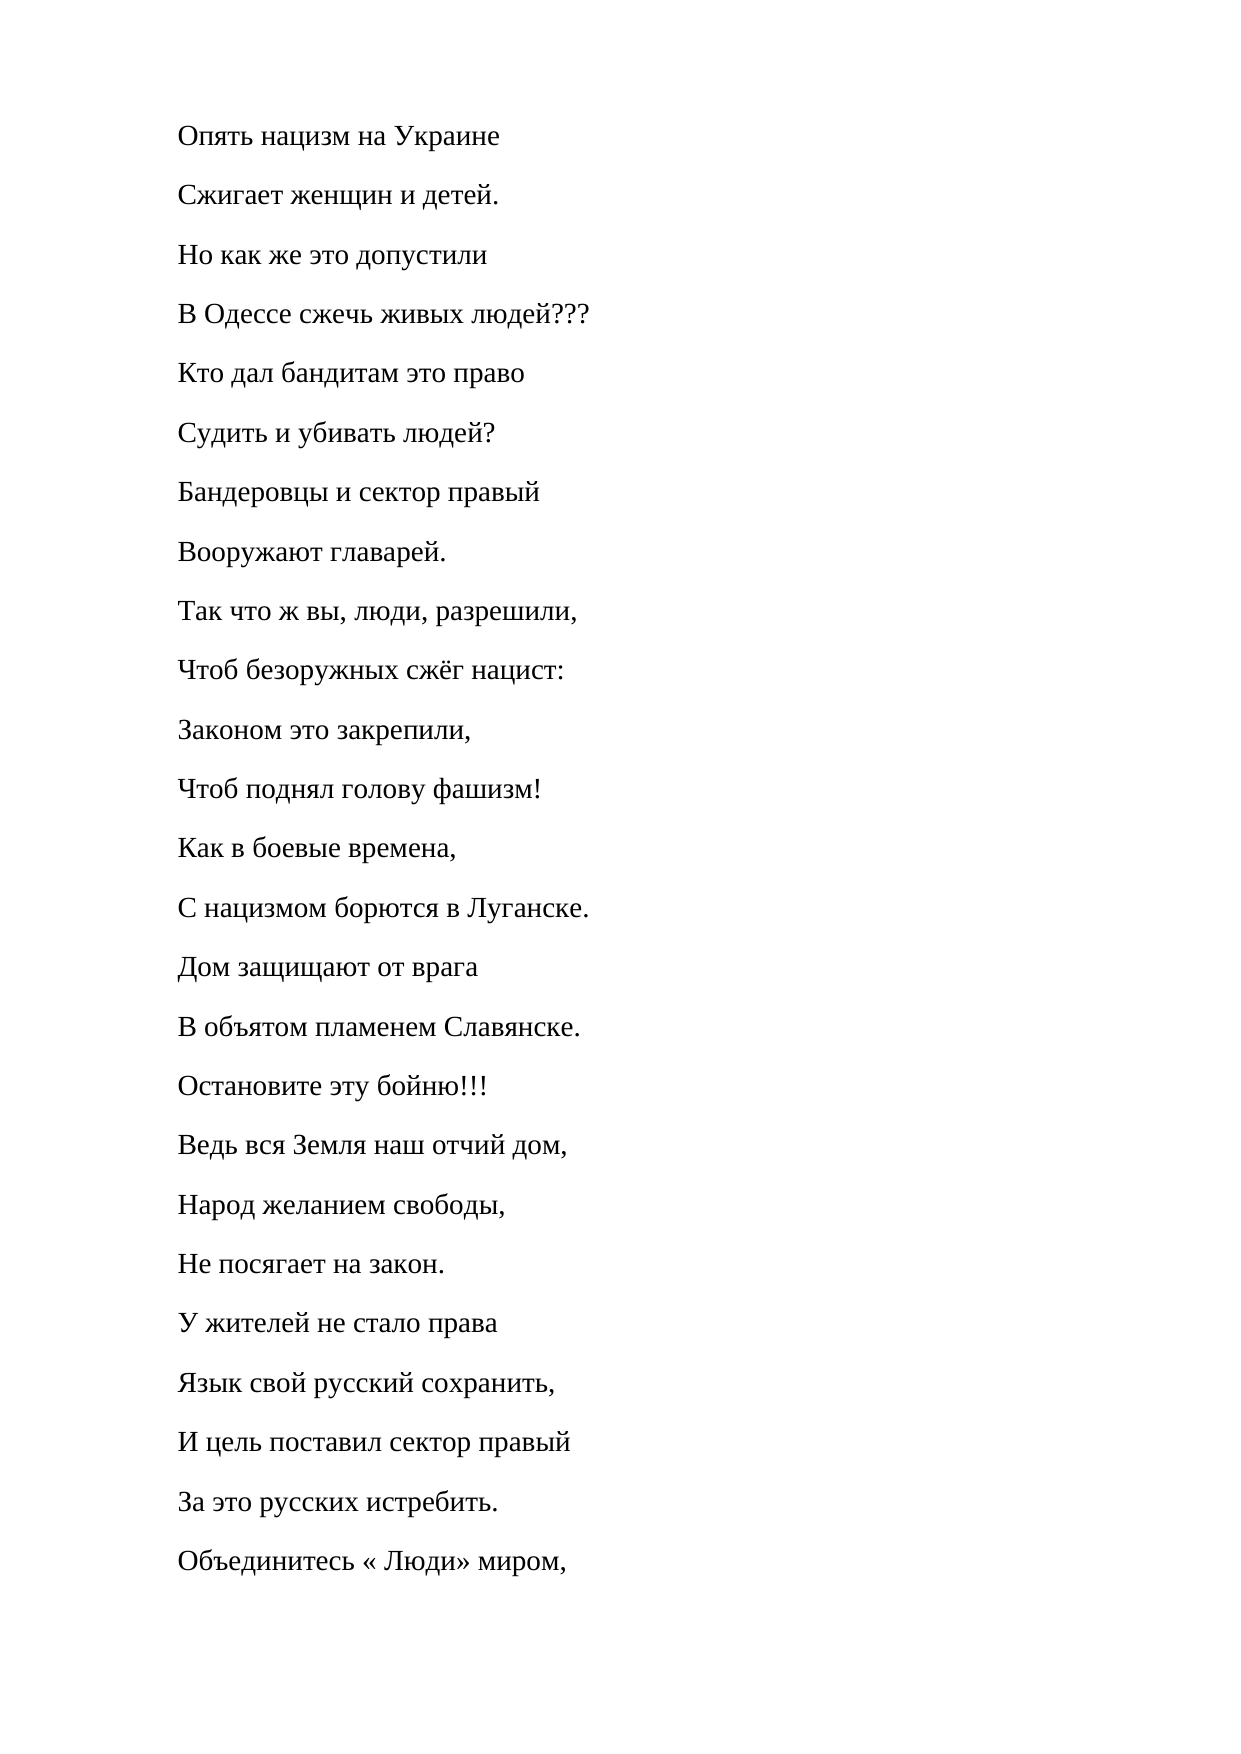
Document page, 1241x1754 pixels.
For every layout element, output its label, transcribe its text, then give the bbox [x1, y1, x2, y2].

text За это русских истребить. [177, 1484, 1152, 1517]
text В объятом пламенем Славянске. [177, 1009, 1152, 1042]
text Как в боевые времена, [177, 831, 1152, 864]
text С нацизмом борются в Луганске. [177, 890, 1152, 923]
text Сжигает женщин и детей. [177, 177, 1152, 211]
text Судить и убивать людей? [177, 415, 1152, 448]
text Чтоб безоружных сжёг нацист: [177, 652, 1152, 686]
text Народ желанием свободы, [177, 1187, 1152, 1220]
text Так что ж вы, люди, разрешили, [177, 593, 1152, 627]
text Дом защищают от врага [177, 949, 1152, 983]
text Законом это закрепили, [177, 712, 1152, 745]
text Вооружают главарей. [177, 534, 1152, 567]
text Объединитесь « Люди» миром, [177, 1543, 1152, 1577]
text Кто дал бандитам это право [177, 356, 1152, 389]
text Бандеровцы и сектор правый [177, 474, 1152, 508]
text Язык свой русский сохранить, [177, 1365, 1152, 1398]
text И цель поставил сектор правый [177, 1424, 1152, 1458]
text В Одессе сжечь живых людей??? [177, 296, 1152, 330]
text Но как же это допустили [177, 237, 1152, 270]
text Опять нацизм на Украине [177, 118, 1152, 152]
text Остановите эту бойню!!! [177, 1068, 1152, 1102]
text Ведь вся Земля наш отчий дом, [177, 1127, 1152, 1161]
text Чтоб поднял голову фашизм! [177, 771, 1152, 805]
text Не посягает на закон. [177, 1246, 1152, 1280]
text У жителей не стало права [177, 1306, 1152, 1339]
